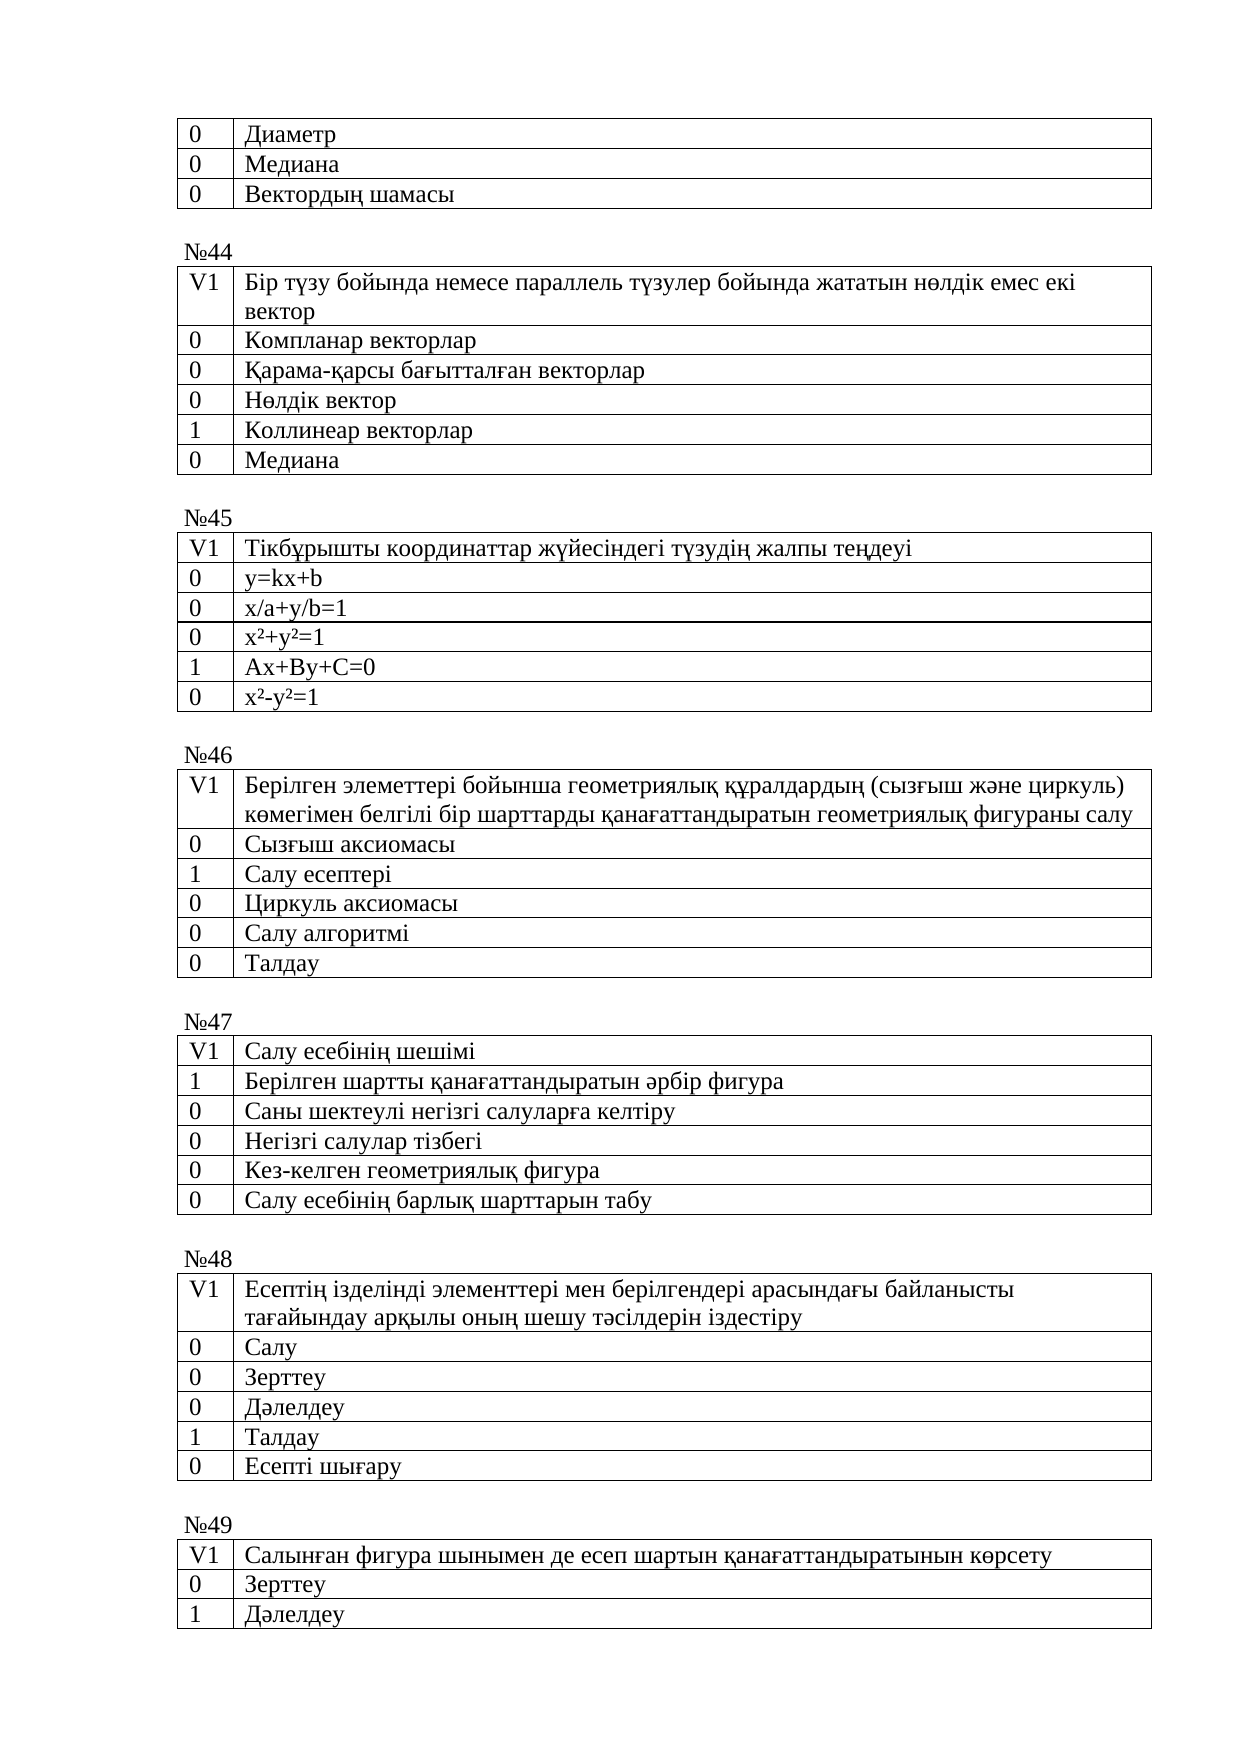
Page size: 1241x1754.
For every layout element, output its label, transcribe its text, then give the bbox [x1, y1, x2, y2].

table_cell Салу алгоритмі [234, 918, 1151, 947]
table_header V1 [178, 1274, 233, 1331]
table_cell Салу есебінің барлық шарттарын табу [234, 1185, 1151, 1214]
table_cell x²-y²=1 [234, 682, 1151, 711]
table_cell 0 [178, 179, 233, 207]
table_header V1 [178, 1036, 233, 1065]
table_cell 0 [178, 355, 233, 384]
table_cell 0 [178, 889, 233, 917]
table_cell Диаметр [234, 119, 1151, 148]
table_cell Компланар векторлар [234, 326, 1151, 354]
table_cell 0 [178, 119, 233, 148]
table_cell 0 [178, 563, 233, 592]
table_cell Циркуль аксиомасы [234, 889, 1151, 917]
table_cell Дәлелдеу [234, 1392, 1151, 1421]
table_cell Вектордың шамасы [234, 179, 1151, 207]
table_header Тікбұрышты координаттар жүйесіндегі түзудің жалпы теңдеуі [234, 533, 1151, 562]
table_cell 1 [178, 1422, 233, 1450]
table_cell 0 [178, 593, 233, 621]
table_header Салынған фигура шынымен де есеп шартын қанағаттандыратынын көрсету [234, 1540, 1151, 1568]
table_cell 0 [178, 829, 233, 858]
table_cell у=kx+b [234, 563, 1151, 592]
table_cell 0 [178, 1332, 233, 1361]
table_header V1 [178, 1540, 233, 1568]
table_cell 0 [178, 1451, 233, 1480]
table_cell Негізгі салулар тізбегі [234, 1126, 1151, 1154]
table_header Берілген элеметтері бойынша геометриялық құралдардың (сызғыш және циркуль) көмегімен белгілі бір шарттарды қанағаттандыратын геометриялық фигураны салу [234, 770, 1151, 828]
table_cell Салу [234, 1332, 1151, 1361]
table_cell 1 [178, 415, 233, 444]
table_cell x/a+y/b=1 [234, 593, 1151, 621]
table_cell Салу есептері [234, 859, 1151, 887]
table_header V1 [178, 533, 233, 562]
table_cell Зерттеу [234, 1362, 1151, 1391]
text №49 [177, 1510, 1152, 1539]
table_cell Кез-келген геометриялық фигура [234, 1156, 1151, 1184]
table_cell Берілген шартты қанағаттандыратын әрбір фигура [234, 1066, 1151, 1095]
table_cell 0 [178, 1392, 233, 1421]
table_cell Қарама-қарсы бағытталған векторлар [234, 355, 1151, 384]
text №47 [177, 1007, 1152, 1035]
table_cell 0 [178, 682, 233, 711]
table_cell Талдау [234, 948, 1151, 977]
table_cell Дәлелдеу [234, 1599, 1151, 1628]
table_cell Медиана [234, 445, 1151, 473]
text №44 [177, 237, 1152, 266]
table_cell 0 [178, 1126, 233, 1154]
table_cell Есепті шығару [234, 1451, 1151, 1480]
table_cell 0 [178, 1156, 233, 1184]
table_cell Сызғыш аксиомасы [234, 829, 1151, 858]
table_cell 0 [178, 948, 233, 977]
table_cell Нөлдік вектор [234, 385, 1151, 414]
table_cell 1 [178, 859, 233, 887]
table_header Салу есебінің шешімі [234, 1036, 1151, 1065]
table_cell Ах+Ву+С=0 [234, 652, 1151, 681]
table_cell 0 [178, 1185, 233, 1214]
table_cell 1 [178, 1066, 233, 1095]
table_cell 0 [178, 918, 233, 947]
table_cell 0 [178, 1096, 233, 1125]
table_header V1 [178, 267, 233, 324]
text №45 [177, 503, 1152, 532]
table_header Бір түзу бойында немесе параллель түзулер бойында жататын нөлдік емес екі вектор [234, 267, 1151, 324]
table_cell 1 [178, 1599, 233, 1628]
table_cell 0 [178, 1362, 233, 1391]
table_cell 0 [178, 326, 233, 354]
table_header V1 [178, 770, 233, 828]
table_cell Саны шектеулі негізгі салуларға келтіру [234, 1096, 1151, 1125]
table_cell 0 [178, 385, 233, 414]
table_cell 0 [178, 149, 233, 178]
table_cell Зерттеу [234, 1570, 1151, 1598]
table_header Есептің ізделінді элементтері мен берілгендері арасындағы байланысты тағайындау арқылы оның шешу тәсілдерін іздестіру [234, 1274, 1151, 1331]
table_cell 1 [178, 652, 233, 681]
text №48 [177, 1244, 1152, 1273]
text №46 [177, 741, 1152, 769]
table_cell Талдау [234, 1422, 1151, 1450]
table_cell Медиана [234, 149, 1151, 178]
table_cell 0 [178, 1570, 233, 1598]
table_cell 0 [178, 445, 233, 473]
table_cell x²+y²=1 [234, 623, 1151, 651]
table_cell 0 [178, 623, 233, 651]
table_cell Коллинеар векторлар [234, 415, 1151, 444]
